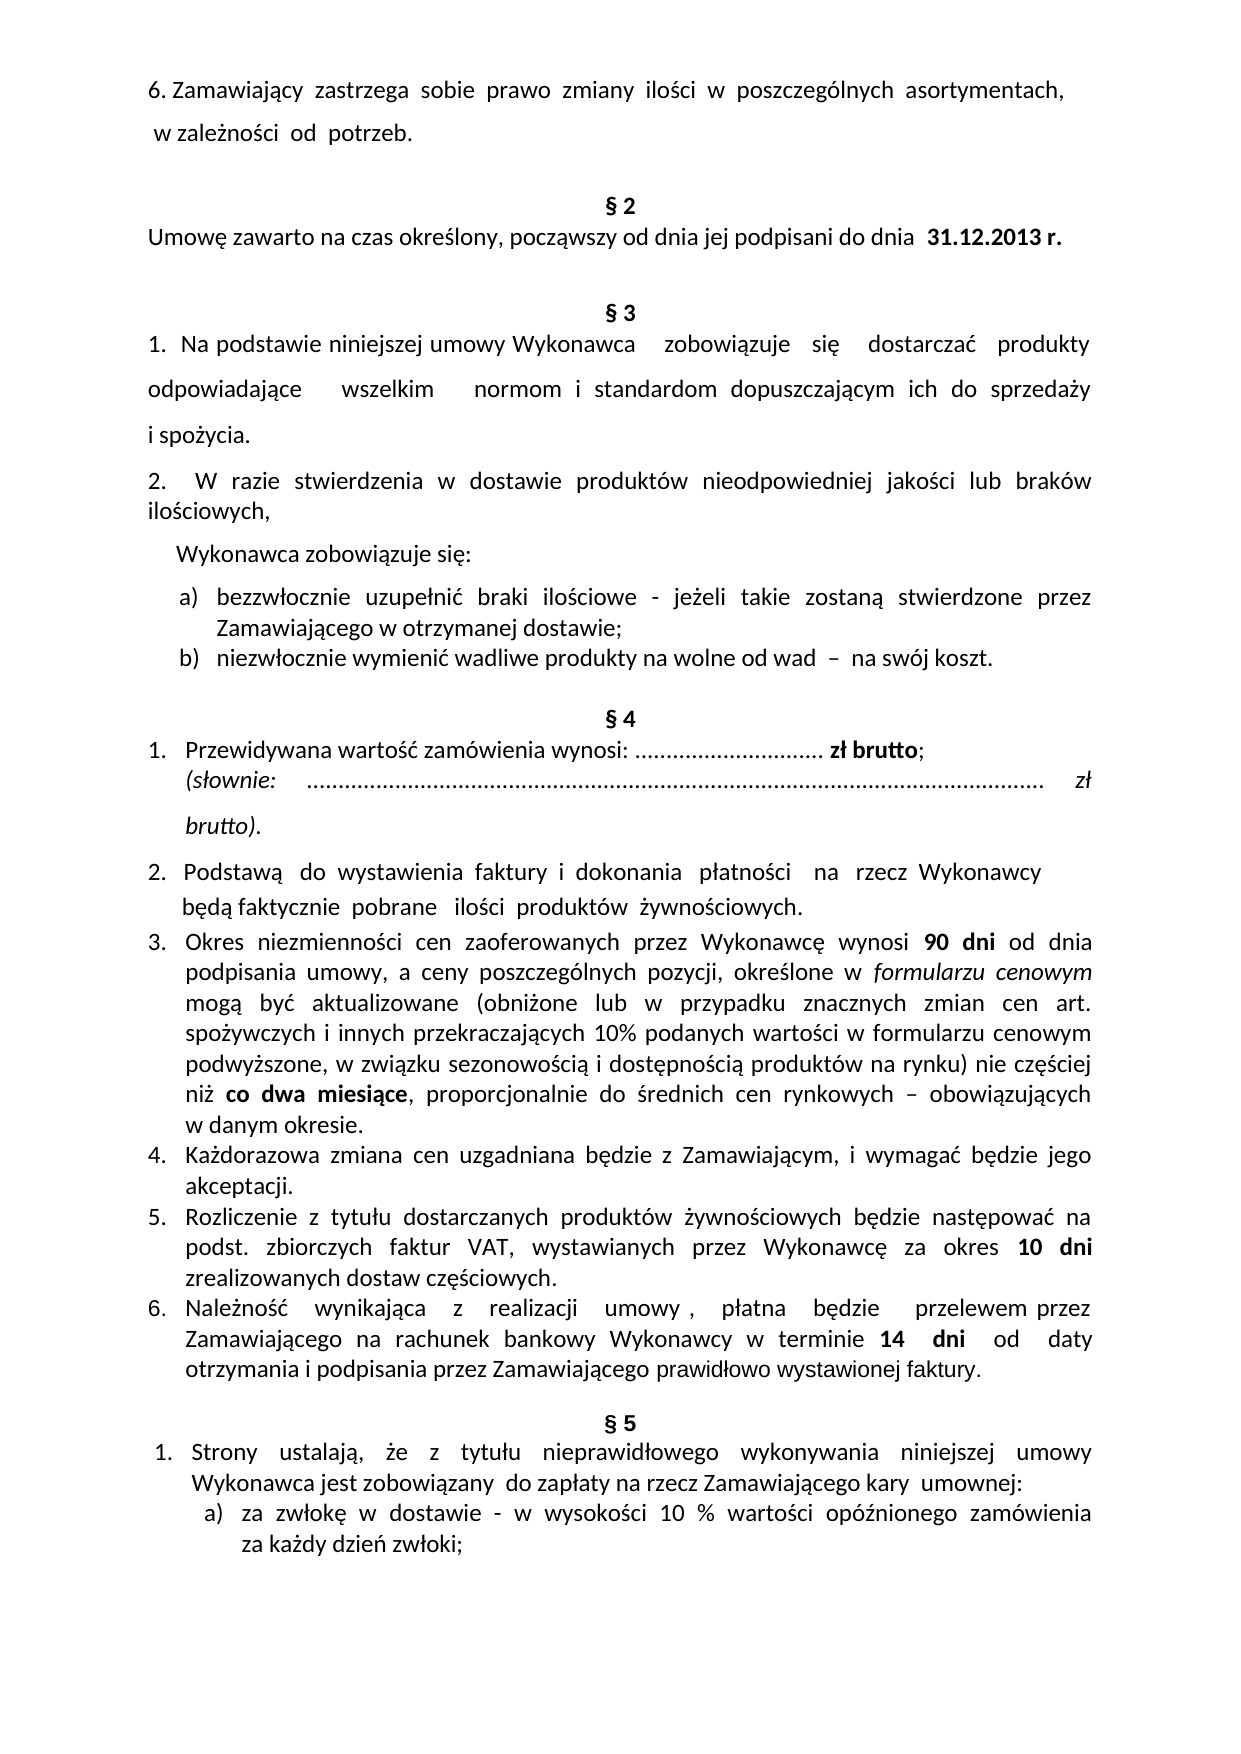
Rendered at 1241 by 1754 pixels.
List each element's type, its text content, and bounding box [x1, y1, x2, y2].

text 2. W razie stwierdzenia w dostawie produktów nieodpowiedniej jakości lub braków ilościowych, [148, 465, 1093, 526]
text (słownie: ..................................................................................................................... zł brutto). [185, 764, 1093, 841]
text 6. Zamawiający zastrzega sobie prawo zmiany ilości w poszczególnych asortymentach, [148, 74, 1093, 104]
list Rozliczenie z tytułu dostarczanych produktów żywnościowych będzie następować na podst. zbiorczych faktur VAT, wystawianych przez Wykonawcę za okres 10 dni zrealizowanych dostaw częściowych. [148, 1201, 1093, 1292]
text będą faktycznie pobrane ilości produktów żywnościowych. [148, 891, 1093, 922]
list Każdorazowa zmiana cen uzgadniana będzie z Zamawiającym, i wymagać będzie jego akceptacji. [148, 1140, 1093, 1201]
text w zależności od potrzeb. [148, 117, 1093, 147]
text § 2 [148, 190, 1093, 221]
list bezzwłocznie uzupełnić braki ilościowe - jeżeli takie zostaną stwierdzone przez Zamawiającego w otrzymanej dostawie; [179, 581, 1093, 642]
text 2. Podstawą do wystawienia faktury i dokonania płatności na rzecz Wykonawcy [148, 856, 1093, 887]
text § 3 [148, 297, 1093, 328]
text Wykonawca zobowiązuje się: [148, 538, 1093, 569]
text § 4 [148, 703, 1093, 734]
list Strony ustalają, że z tytułu nieprawidłowego wykonywania niniejszej umowy Wykonawca jest zobowiązany do zapłaty na rzecz Zamawiającego kary umownej: [154, 1437, 1093, 1498]
text Umowę zawarto na czas określony, począwszy od dnia jej podpisani do dnia 31.12.2013 r. [148, 221, 1093, 251]
list Okres niezmienności cen zaoferowanych przez Wykonawcę wynosi 90 dni od dnia podpisania umowy, a ceny poszczególnych pozycji, określone w formularzu cenowym mogą być aktualizowane (obniżone lub w przypadku znacznych zmian cen art. spożywczych i innych przekraczających 10% podanych wartości w formularzu cenowym podwyższone, w związku sezonowością i dostępnością produktów na rynku) nie częściej niż co dwa miesiące, proporcjonalnie do średnich cen rynkowych – obowiązujących w danym okresie. [148, 926, 1093, 1140]
list niezwłocznie wymienić wadliwe produkty na wolne od wad – na swój koszt. [179, 642, 1093, 673]
list za zwłokę w dostawie - w wysokości 10 % wartości opóźnionego zamówienia za każdy dzień zwłoki; [204, 1498, 1093, 1559]
text 1. Na podstawie niniejszej umowy Wykonawca zobowiązuje się dostarczać produkty odpowiadające wszelkim normom i standardom dopuszczającym ich do sprzedaży i spożycia. [148, 328, 1093, 450]
text § 5 [148, 1410, 1093, 1437]
list Należność wynikająca z realizacji umowy , płatna będzie przelewem przez Zamawiającego na rachunek bankowy Wykonawcy w terminie 14 dni od daty otrzymania i podpisania przez Zamawiającego prawidłowo wystawionej faktury. [148, 1292, 1093, 1384]
list Przewidywana wartość zamówienia wynosi: .............................. zł brutto; [148, 734, 1093, 764]
